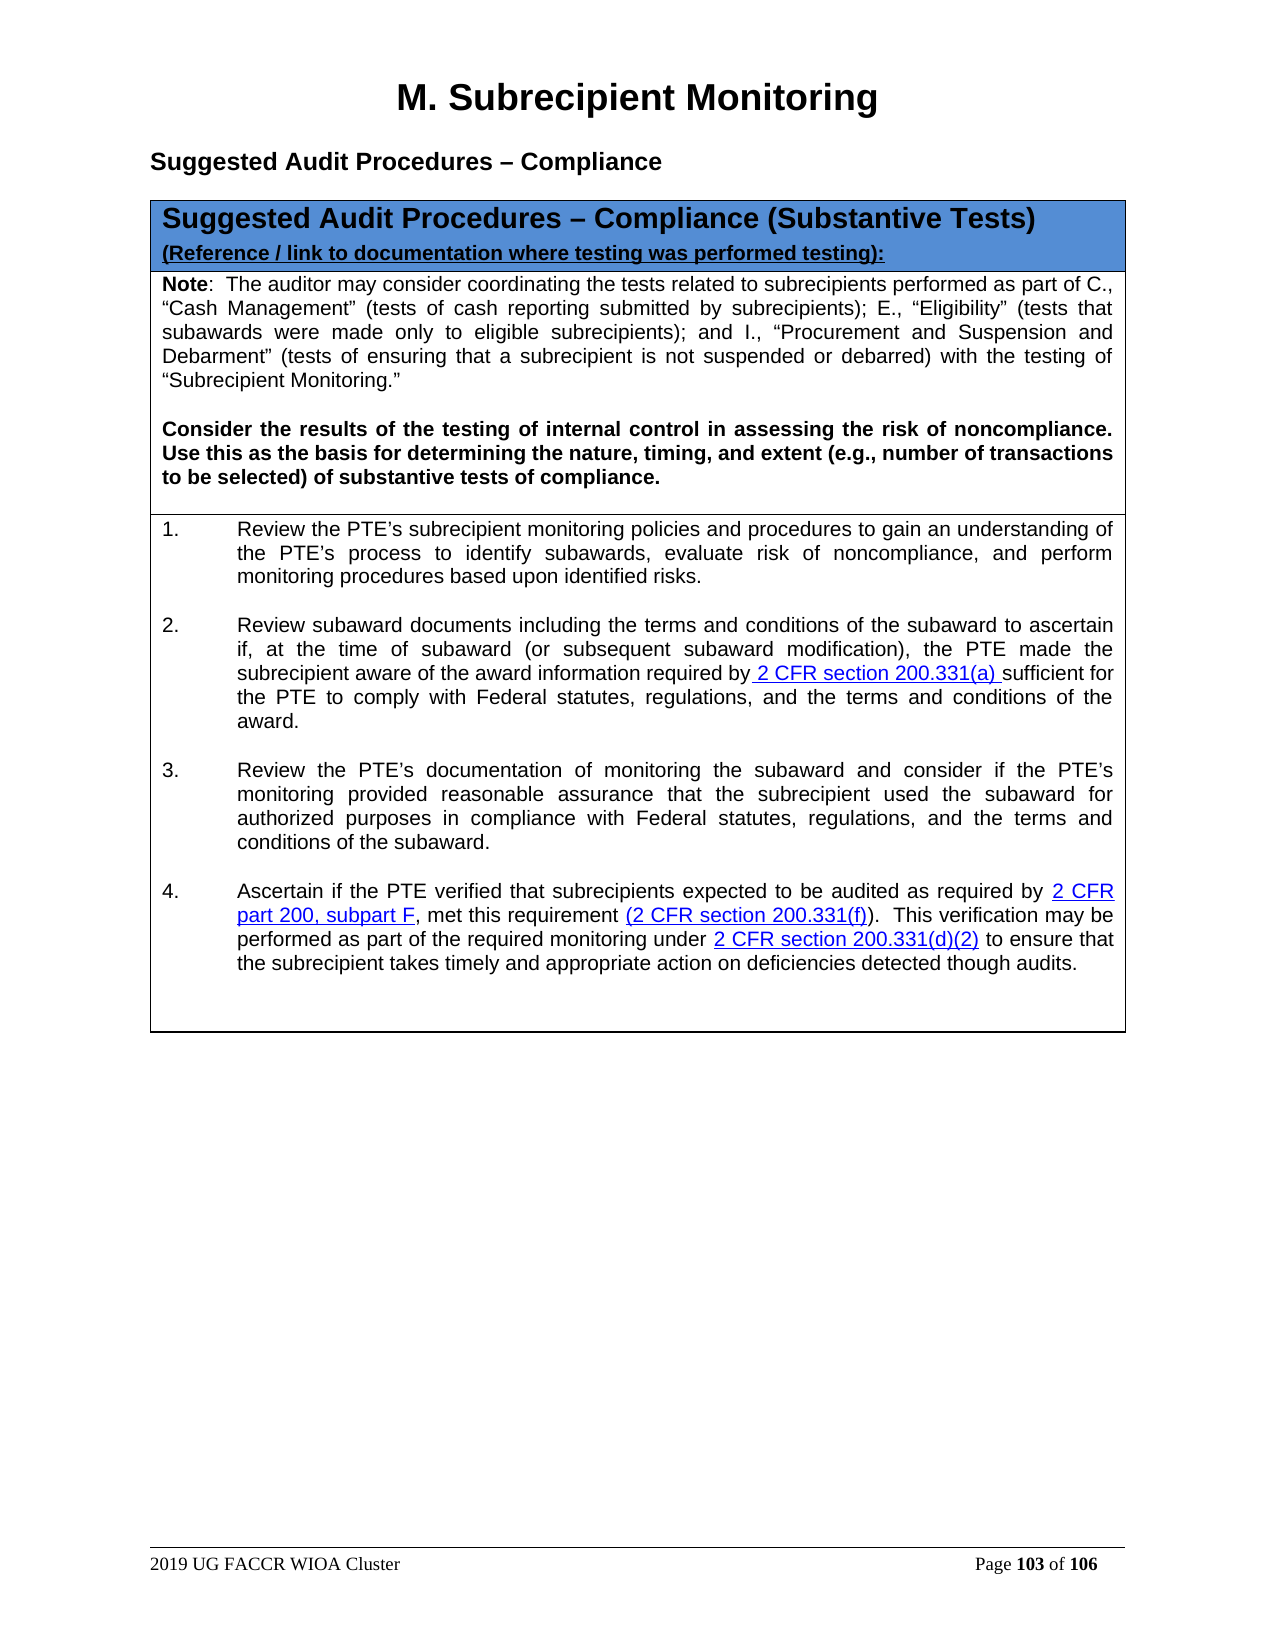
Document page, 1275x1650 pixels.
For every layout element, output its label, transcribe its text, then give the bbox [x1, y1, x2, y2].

table_cell Review the PTE’s subrecipient monitoring policies and procedures to gain an understanding of the PTE’s process to identify subawards, evaluate risk of noncompliance, and perform monitoring procedures based upon identified risks. 2. Review subaward documents including the terms and conditions of the subaward to ascertain if, at the time of subaward (or subsequent subaward modification), the PTE made the subrecipient aware of the award information required by 2 CFR section 200.331(a) sufficient for the PTE to comply with Federal statutes, regulations, and the terms and conditions of the award. 3. Review the PTE’s documentation of monitoring the subaward and consider if the PTE’s monitoring provided reasonable assurance that the subrecipient used the subaward for authorized purposes in compliance with Federal statutes, regulations, and the terms and conditions of the subaward. 4. Ascertain if the PTE verified that subrecipients expected to be audited as required by 2 CFR part 200, subpart F, met this requirement (2 CFR section 200.331(f)). This verification may be performed as part of the required monitoring under 2 CFR section 200.331(d)(2) to ensure that the subrecipient takes timely and appropriate action on deficiencies detected though audits. [151, 515, 1125, 1031]
subtitle Suggested Audit Procedures – Compliance [150, 150, 1125, 175]
table_header Suggested Audit Procedures – Compliance (Substantive Tests) (Reference / link to documentation where testing was performed testing): [151, 201, 1125, 271]
table_cell Note: The auditor may consider coordinating the tests related to subrecipients performed as part of C., “Cash Management” (tests of cash reporting submitted by subrecipients); E., “Eligibility” (tests that subawards were made only to eligible subrecipients); and I., “Procurement and Suspension and Debarment” (tests of ensuring that a subrecipient is not suspended or debarred) with the testing of “Subrecipient Monitoring.” Consider the results of the testing of internal control in assessing the risk of noncompliance. Use this as the basis for determining the nature, timing, and extent (e.g., number of transactions to be selected) of substantive tests of compliance. [151, 272, 1125, 514]
